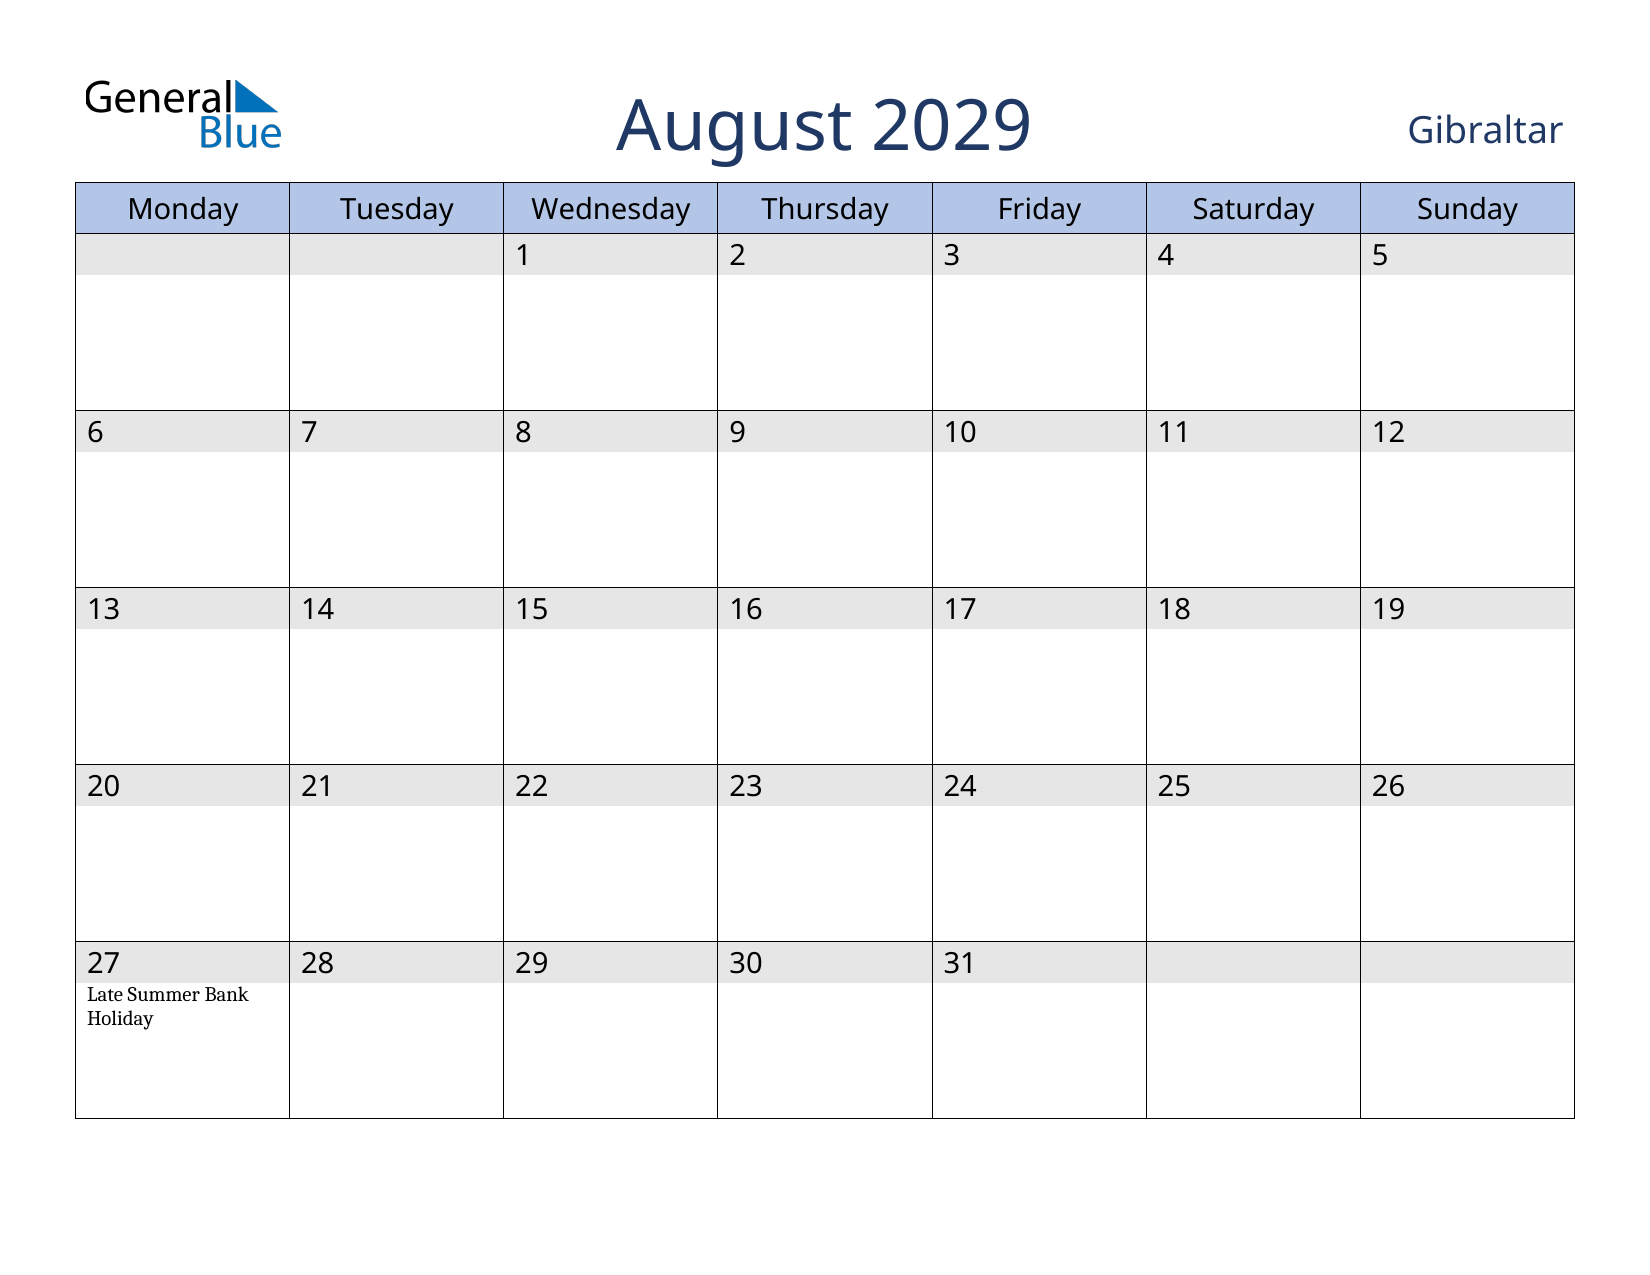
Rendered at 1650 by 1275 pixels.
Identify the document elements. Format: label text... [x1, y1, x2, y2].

table_cell Tuesday [290, 183, 503, 233]
table_cell [933, 806, 1146, 941]
table_cell 29 [504, 942, 717, 983]
table_cell [290, 983, 503, 1118]
table_cell [504, 275, 717, 410]
table_cell 20 [76, 765, 289, 806]
table_cell 25 [1147, 765, 1360, 806]
table_cell 16 [718, 588, 932, 629]
table_cell 12 [1361, 411, 1574, 452]
table_cell 28 [290, 942, 503, 983]
table_cell [1147, 452, 1360, 587]
table_cell 2 [718, 234, 932, 275]
table_cell [1147, 629, 1360, 764]
table_cell [718, 452, 932, 587]
table_header August 2029 [504, 75, 1146, 182]
table_cell [933, 452, 1146, 587]
table_cell [76, 806, 289, 941]
table_cell 26 [1361, 765, 1574, 806]
table_cell 23 [718, 765, 932, 806]
table_cell 8 [504, 411, 717, 452]
table_cell 6 [76, 411, 289, 452]
table_cell [1361, 275, 1574, 410]
table_cell [933, 275, 1146, 410]
table_cell [718, 275, 932, 410]
table_cell 7 [290, 411, 503, 452]
table_cell 1 [504, 234, 717, 275]
table_cell 22 [504, 765, 717, 806]
table_cell 13 [76, 588, 289, 629]
table_cell [718, 629, 932, 764]
table_cell 18 [1147, 588, 1360, 629]
table_cell Late Summer Bank Holiday [76, 983, 289, 1118]
picture [86, 80, 281, 148]
table_cell 11 [1147, 411, 1360, 452]
table_cell 21 [290, 765, 503, 806]
table_cell Thursday [718, 183, 932, 233]
table_cell Wednesday [504, 183, 717, 233]
table_cell 31 [933, 942, 1146, 983]
table_cell 9 [718, 411, 932, 452]
table_cell Friday [933, 183, 1146, 233]
table_cell [290, 275, 503, 410]
table_cell [1147, 806, 1360, 941]
table_cell 15 [504, 588, 717, 629]
table_cell [290, 629, 503, 764]
table_cell 19 [1361, 588, 1574, 629]
table_header Gibraltar [1146, 75, 1574, 182]
table_cell [504, 452, 717, 587]
table_cell [718, 983, 932, 1118]
table_cell [1361, 629, 1574, 764]
table_cell 27 [76, 942, 289, 983]
table_cell Monday [76, 183, 289, 233]
table_cell 3 [933, 234, 1146, 275]
table_cell [290, 452, 503, 587]
table_cell [1361, 452, 1574, 587]
table_cell 5 [1361, 234, 1574, 275]
table_cell [1147, 275, 1360, 410]
table_cell [76, 629, 289, 764]
table_cell [76, 275, 289, 410]
table_cell [1361, 942, 1574, 983]
table_cell [504, 806, 717, 941]
table_cell 17 [933, 588, 1146, 629]
table_cell [933, 629, 1146, 764]
table_cell 10 [933, 411, 1146, 452]
table_cell [933, 983, 1146, 1118]
table_cell [504, 629, 717, 764]
table_cell [1147, 983, 1360, 1118]
table_cell Saturday [1147, 183, 1360, 233]
table_cell [1361, 806, 1574, 941]
table_cell 14 [290, 588, 503, 629]
table_cell 4 [1147, 234, 1360, 275]
table_cell [1361, 983, 1574, 1118]
table_header [76, 75, 503, 182]
table_cell 24 [933, 765, 1146, 806]
table_cell [76, 234, 289, 275]
table_cell Sunday [1361, 183, 1574, 233]
table_cell [718, 806, 932, 941]
table_cell [290, 806, 503, 941]
table_cell [504, 983, 717, 1118]
table_cell 30 [718, 942, 932, 983]
table_cell [1147, 942, 1360, 983]
table_cell [76, 452, 289, 587]
table_cell [290, 234, 503, 275]
